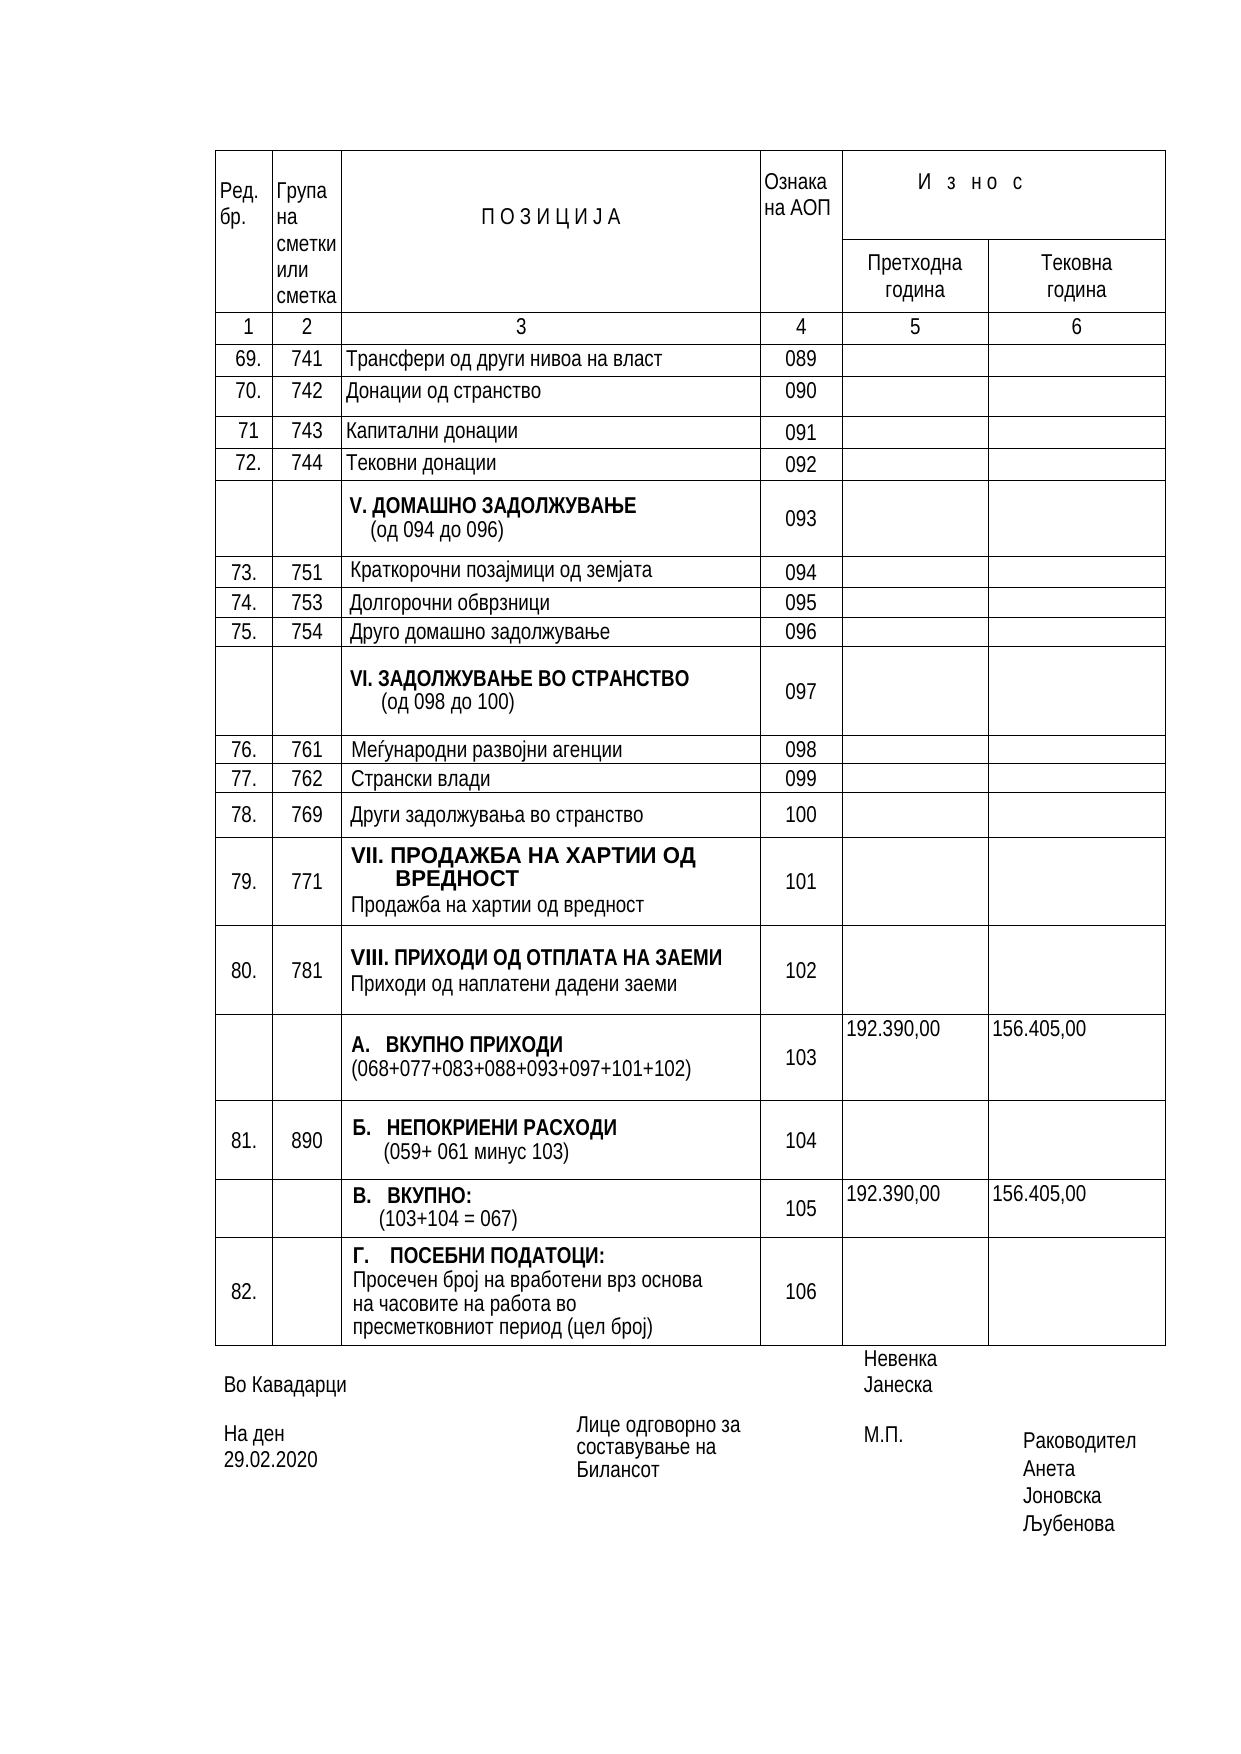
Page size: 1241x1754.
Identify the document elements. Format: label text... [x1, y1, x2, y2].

table_cell 77. [216, 764, 272, 792]
table_cell [843, 793, 988, 836]
table_cell [989, 736, 1165, 763]
table_cell 743 [273, 417, 341, 448]
table_cell Капитални донации [342, 417, 760, 448]
table_cell [989, 481, 1165, 556]
table_cell 781 [273, 926, 341, 1014]
table_cell 70. [216, 377, 272, 416]
table_cell [273, 1015, 341, 1100]
table_cell 69. [216, 345, 272, 376]
table_cell 73. [216, 557, 272, 587]
table_cell [843, 588, 988, 616]
table_cell Странски влади [342, 764, 760, 792]
text Анета [1023, 1455, 1164, 1481]
table_cell Г. ПОСЕБНИ ПОДАТОЦИ: Просечен број на вработени врз основа на часовите на работа во пресметковниот период (цел број) [342, 1238, 760, 1344]
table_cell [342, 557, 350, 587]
table_cell 744 [273, 449, 341, 480]
table_cell 6 [989, 313, 1165, 344]
table_cell Б. НЕПОКРИЕНИ РАСХОДИ (059+ 061 минус 103) [342, 1101, 760, 1179]
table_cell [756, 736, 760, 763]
text Билансот [576, 1460, 790, 1482]
table_cell [216, 1180, 272, 1237]
table_cell [843, 557, 988, 587]
table_cell 091 [761, 417, 842, 448]
table_cell 096 [761, 618, 842, 646]
table_cell V. ДОМАШНО ЗАДОЛЖУВАЊЕ (од 094 до 096) [342, 481, 760, 556]
table_cell 093 [761, 481, 842, 556]
table_cell [989, 838, 1165, 925]
table_cell 890 [273, 1101, 341, 1179]
table_cell [273, 647, 341, 735]
table_cell 3 [342, 313, 760, 344]
table_cell 095 [761, 588, 842, 616]
table_cell [843, 838, 988, 925]
table_cell 2 [273, 313, 341, 344]
table_cell 103 [761, 1015, 842, 1100]
table_cell 094 [761, 557, 842, 587]
table_cell Донации од странство [342, 377, 760, 416]
text Лице одговорно за составување на [576, 1414, 790, 1459]
table_cell 771 [273, 838, 341, 925]
table_cell 102 [761, 926, 842, 1014]
text Љубенова [1023, 1509, 1164, 1536]
table_cell 79. [216, 838, 272, 925]
table_cell [989, 926, 1165, 1014]
table_cell В. ВКУПНО: (103+104 = 067) [342, 1180, 760, 1237]
table_cell 81. [216, 1101, 272, 1179]
table_cell 101 [761, 838, 842, 925]
table_cell [843, 736, 988, 763]
table_cell [989, 1101, 1165, 1179]
table_cell [989, 588, 1165, 616]
table_cell [989, 764, 1165, 792]
table_cell VII. ПРОДАЖБА НА ХАРТИИ ОД ВРЕДНОСТ Продажба на хартии од вредност [342, 838, 760, 925]
text Невенка Јанеска [864, 1346, 952, 1398]
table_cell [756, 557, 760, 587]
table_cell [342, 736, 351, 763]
table_cell Тековна година [989, 240, 1165, 312]
table_cell 74. [216, 588, 272, 616]
table_cell Долгорочни обврзници [342, 588, 760, 616]
table_cell 089 [761, 345, 842, 376]
table_cell [989, 1238, 1165, 1344]
table_cell Друго домашно задолжување [342, 618, 760, 646]
table_cell [843, 1238, 988, 1344]
table_cell 5 [843, 313, 988, 344]
table_cell [989, 377, 1165, 416]
text На ден 29.02.2020 [223, 1420, 365, 1472]
table_cell [989, 557, 1165, 587]
table_cell [843, 449, 988, 480]
table_header Ознака на АОП [761, 151, 842, 239]
table_cell 192.390,00 [843, 1015, 988, 1100]
table_cell [989, 345, 1165, 376]
table_header И з н о с [843, 151, 1165, 239]
table_cell [843, 926, 988, 1014]
table_cell 106 [761, 1238, 842, 1344]
table_header П О З И Ц И Ј А [342, 151, 760, 312]
table_cell 156.405,00 [989, 1180, 1165, 1237]
table_cell [843, 417, 988, 448]
table_cell 741 [273, 345, 341, 376]
table_cell 1 [216, 313, 272, 344]
table_cell 097 [761, 647, 842, 735]
table_cell [216, 239, 272, 312]
table_cell 751 [273, 557, 341, 587]
table_cell [216, 647, 272, 735]
table_cell [843, 481, 988, 556]
table_cell 192.390,00 [843, 1180, 988, 1237]
table_cell 742 [273, 377, 341, 416]
table_cell [843, 377, 988, 416]
table_cell 105 [761, 1180, 842, 1237]
table_cell 104 [761, 1101, 842, 1179]
table_cell 78. [216, 793, 272, 836]
table_cell 82. [216, 1238, 272, 1344]
table_cell 092 [761, 449, 842, 480]
table_cell VI. ЗАДОЛЖУВАЊЕ ВО СТРАНСТВО (од 098 до 100) [342, 647, 760, 735]
text Во Кавадарци [223, 1371, 365, 1398]
table_cell [989, 618, 1165, 646]
table_cell 753 [273, 588, 341, 616]
table_cell [989, 793, 1165, 836]
table_cell [989, 449, 1165, 480]
table_cell Претходна година [843, 240, 988, 312]
table_cell VIII. ПРИХОДИ ОД OTПЛАТА НА ЗАЕМИ Приходи од наплатени дадени заеми [342, 926, 760, 1014]
table_cell 4 [761, 313, 842, 344]
table_cell 099 [761, 764, 842, 792]
table_cell [216, 1015, 272, 1100]
table_cell Тековни донации [342, 449, 760, 480]
table_cell Други задолжувања во странство [342, 793, 760, 836]
table_cell 80. [216, 926, 272, 1014]
table_cell 156.405,00 [989, 1015, 1165, 1100]
table_cell [843, 345, 988, 376]
table_cell [843, 647, 988, 735]
table_cell [761, 239, 842, 312]
text Јоновска [1023, 1482, 1164, 1508]
table_cell 754 [273, 618, 341, 646]
table_cell [989, 417, 1165, 448]
table_cell 75. [216, 618, 272, 646]
table_cell [843, 1101, 988, 1179]
table_cell А. ВКУПНО ПРИХОДИ (068+077+083+088+093+097+101+102) [342, 1015, 760, 1100]
table_cell [216, 481, 272, 556]
text М.П. [864, 1421, 952, 1447]
table_cell 762 [273, 764, 341, 792]
table_cell [843, 764, 988, 792]
table_cell 100 [761, 793, 842, 836]
table_cell Трансфери од други нивоа на власт [342, 345, 760, 376]
table_cell 72. [216, 449, 272, 480]
table_cell [273, 1238, 341, 1344]
table_cell 71 [216, 417, 272, 448]
table_cell 090 [761, 377, 842, 416]
table_cell 769 [273, 793, 341, 836]
text Раководител [1023, 1427, 1164, 1454]
table_cell [989, 647, 1165, 735]
table_cell [273, 481, 341, 556]
table_cell [273, 1180, 341, 1237]
table_cell [843, 618, 988, 646]
